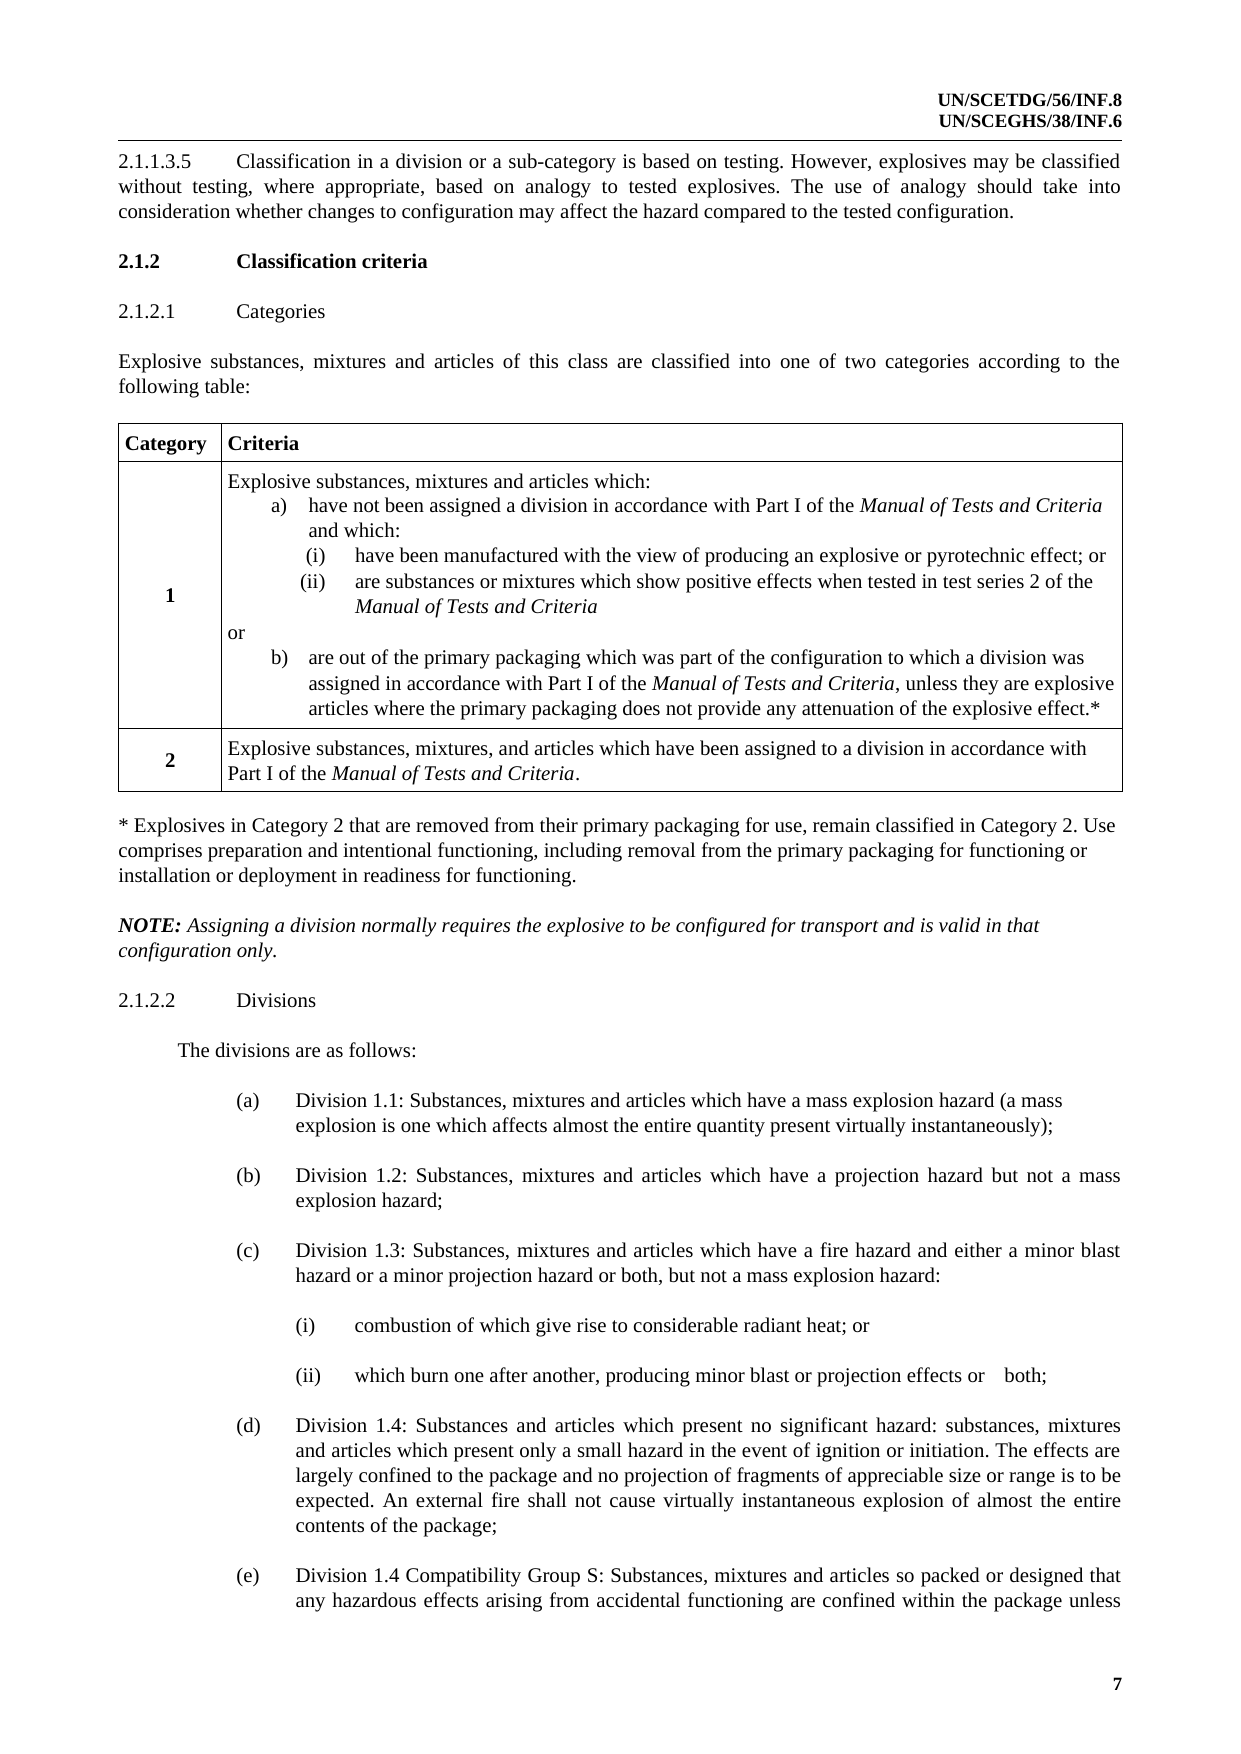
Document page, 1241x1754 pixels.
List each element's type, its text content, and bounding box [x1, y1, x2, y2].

text (b) Division 1.2: Substances, mixtures and articles which have a projection hazard but not a mass explosion hazard; [236, 1162, 1122, 1212]
text 2.1.2.1 Categories [118, 298, 1122, 323]
text (ii) which burn one after another, producing minor blast or projection effects or both; [295, 1362, 1122, 1387]
text 2.1.1.3.5 Classification in a division or a sub-category is based on testing. However, explosives may be classified without testing, where appropriate, based on analogy to tested explosives. The use of analogy should take into consideration whether changes to configuration may affect the hazard compared to the tested configuration. [118, 148, 1122, 223]
table_cell 1 [119, 462, 221, 728]
text The divisions are as follows: [118, 1037, 1122, 1062]
table_cell Explosive substances, mixtures, and articles which have been assigned to a division in accordance with Part I of the Manual of Tests and Criteria. [222, 729, 1122, 791]
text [236, 1562, 1122, 1612]
table_header Criteria [222, 424, 1122, 461]
text * Explosives in Category 2 that are removed from their primary packaging for use, remain classified in Category 2. Use comprises preparation and intentional functioning, including removal from the primary packaging for functioning or installation or deployment in readiness for functioning. [118, 812, 1122, 887]
text 2.1.2 Classification criteria [118, 248, 1122, 273]
text (i) combustion of which give rise to considerable radiant heat; or [295, 1312, 1122, 1337]
text (a) Division 1.1: Substances, mixtures and articles which have a mass explosion hazard (a mass explosion is one which affects almost the entire quantity present virtually instantaneously); [236, 1087, 1122, 1137]
table_header Category [119, 424, 221, 461]
text 2.1.2.2 Divisions [118, 987, 1122, 1012]
text (c) Division 1.3: Substances, mixtures and articles which have a fire hazard and either a minor blast hazard or a minor projection hazard or both, but not a mass explosion hazard: [236, 1237, 1122, 1287]
text Explosive substances, mixtures and articles of this class are classified into one of two categories according to the following table: [118, 348, 1122, 398]
text (d) Division 1.4: Substances and articles which present no significant hazard: substances, mixtures and articles which present only a small hazard in the event of ignition or initiation. The effects are largely confined to the package and no projection of fragments of appreciable size or range is to be expected. An external fire shall not cause virtually instantaneous explosion of almost the entire contents of the package; [236, 1412, 1122, 1537]
table_cell Explosive substances, mixtures and articles which: have not been assigned a division in accordance with Part I of the Manual of Tests and Criteria and which: have been manufactured with the view of producing an explosive or pyrotechnic effect; or are substances or mixtures which show positive effects when tested in test series 2 of the Manual of Tests and Criteria or are out of the primary packaging which was part of the configuration to which a division was assigned in accordance with Part I of the Manual of Tests and Criteria, unless they are explosive articles where the primary packaging does not provide any attenuation of the explosive effect.* [222, 462, 1122, 728]
text NOTE: Assigning a division normally requires the explosive to be configured for transport and is valid in that configuration only. [118, 912, 1122, 962]
table_cell 2 [119, 729, 221, 791]
